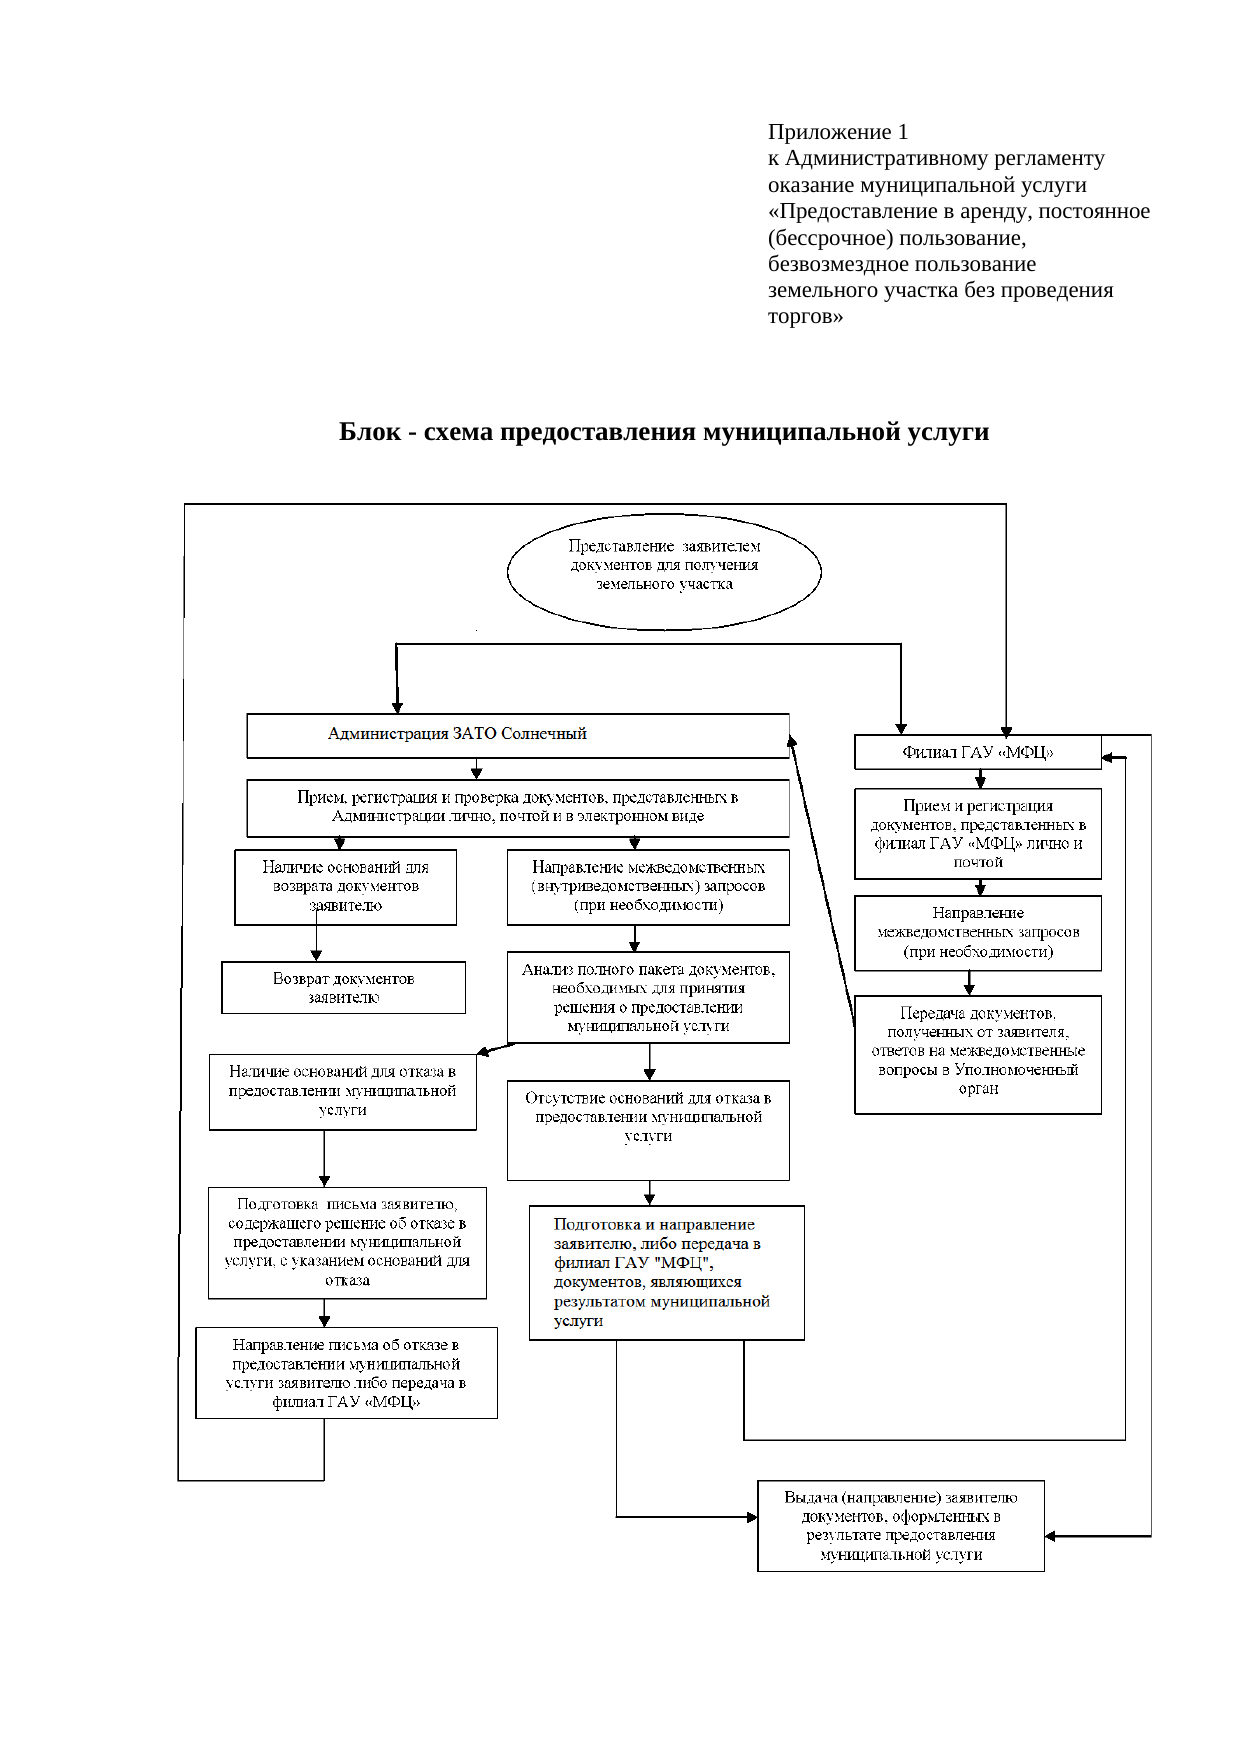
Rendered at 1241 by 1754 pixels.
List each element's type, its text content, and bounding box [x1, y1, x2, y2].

text Приложение 1 [768, 118, 1152, 144]
text к Административному регламенту оказание муниципальной услуги «Предоставление в аренду, постоянное (бессрочное) пользование, безвозмездное пользование земельного участка без проведения торгов» [768, 144, 1152, 329]
picture [177, 503, 1152, 1572]
text Блок - схема предоставления муниципальной услуги [177, 415, 1152, 446]
